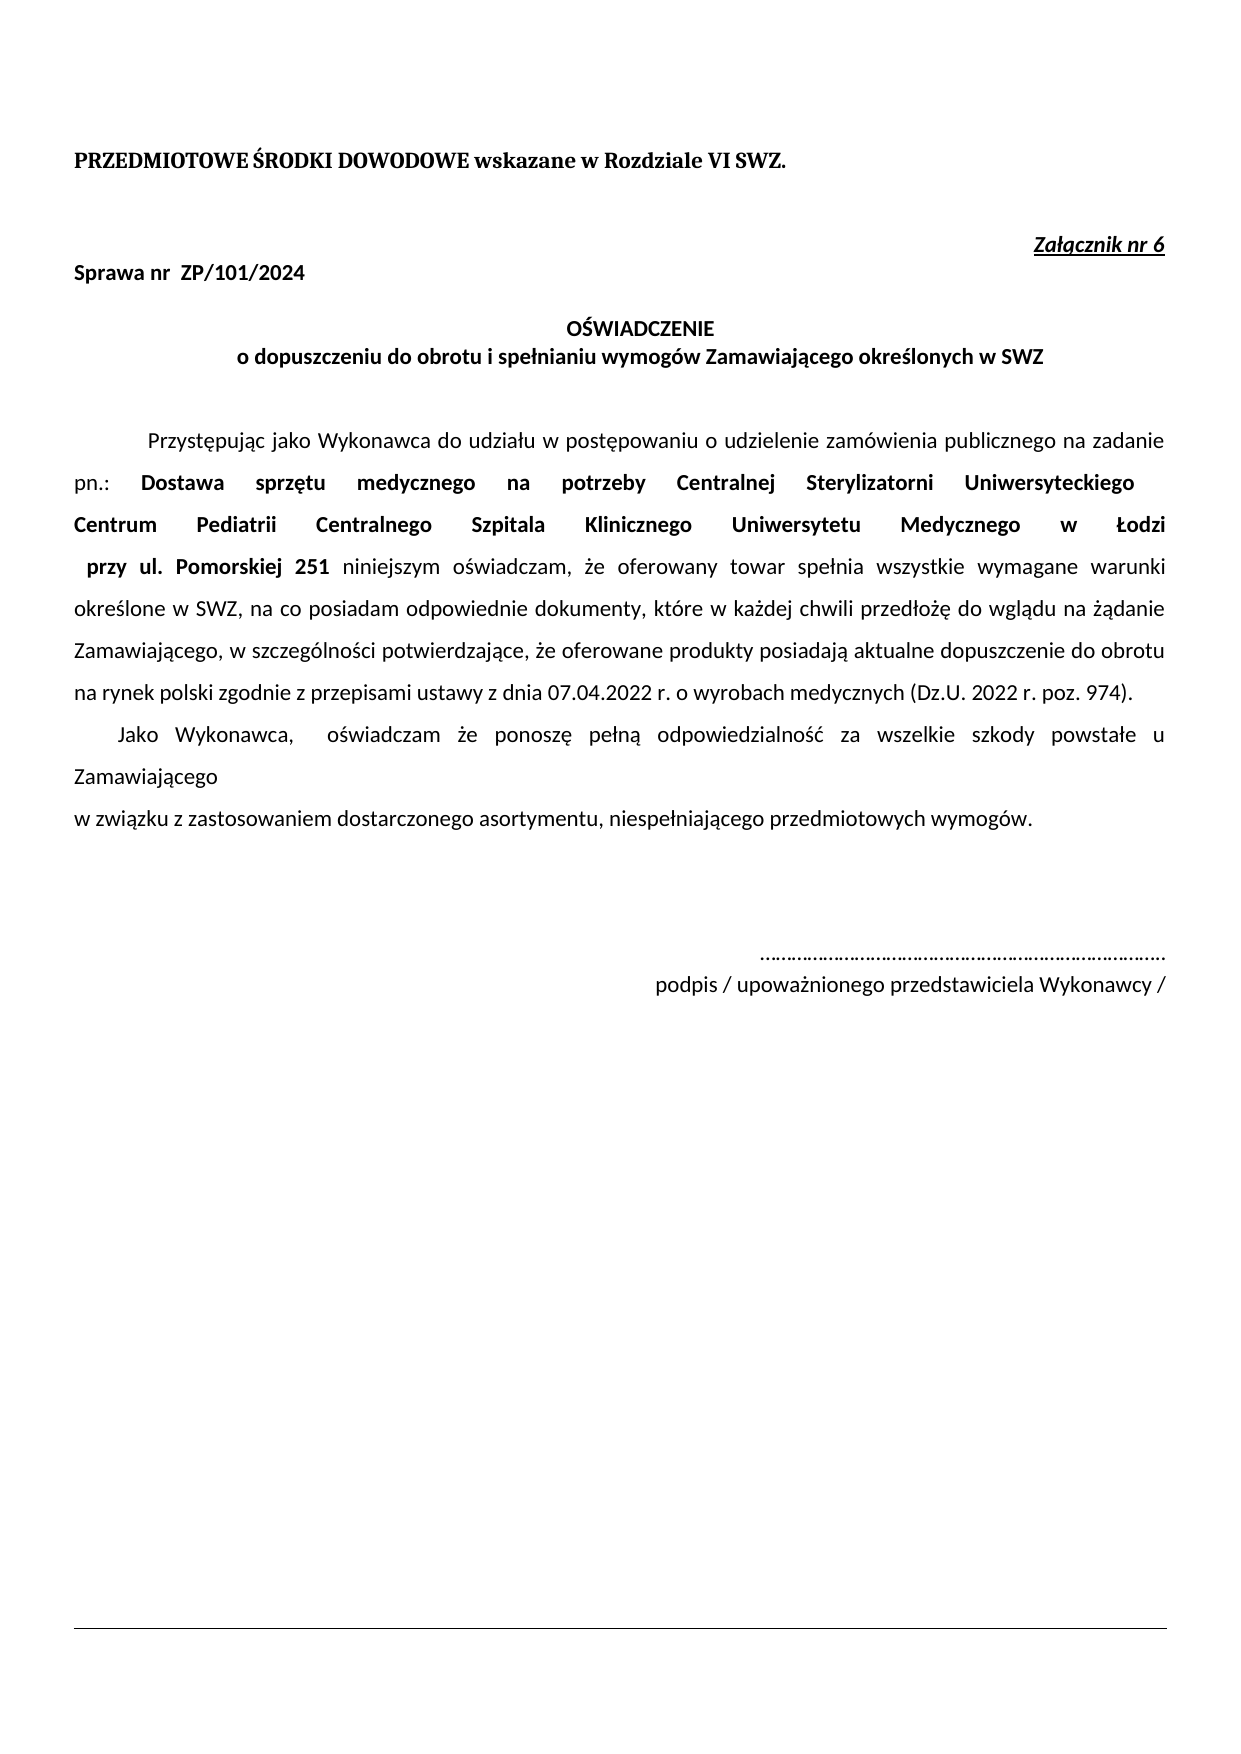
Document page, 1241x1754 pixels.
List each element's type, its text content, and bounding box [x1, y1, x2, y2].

text ………………………………………………………………….. [74, 938, 1167, 966]
text Załącznik nr 6 [74, 230, 1167, 258]
text Przystępując jako Wykonawca do udziału w postępowaniu o udzielenie zamówienia publicznego na zadanie pn.: Dostawa sprzętu medycznego na potrzeby Centralnej Sterylizatorni Uniwersyteckiego Centrum Pediatrii Centralnego Szpitala Klinicznego Uniwersytetu Medycznego w Łodzi przy ul. Pomorskiej 251 niniejszym oświadczam, że oferowany towar spełnia wszystkie wymagane warunki określone w SWZ, na co posiadam odpowiednie dokumenty, które w każdej chwili przedłożę do wglądu na żądanie Zamawiającego, w szczególności potwierdzające, że oferowane produkty posiadają aktualne dopuszczenie do obrotu na rynek polski zgodnie z przepisami ustawy z dnia 07.04.2022 r. o wyrobach medycznych (Dz.U. 2022 r. poz. 974). [74, 426, 1167, 706]
text PRZEDMIOTOWE ŚRODKI DOWODOWE wskazane w Rozdziale VI SWZ. [74, 148, 1167, 174]
text OŚWIADCZENIE [74, 314, 1167, 342]
text Jako Wykonawca, oświadczam że ponoszę pełną odpowiedzialność za wszelkie szkody powstałe u Zamawiającego w związku z zastosowaniem dostarczonego asortymentu, niespełniającego przedmiotowych wymogów. [74, 720, 1167, 832]
text o dopuszczeniu do obrotu i spełnianiu wymogów Zamawiającego określonych w SWZ [74, 342, 1167, 370]
text podpis / upoważnionego przedstawiciela Wykonawcy / [74, 971, 1167, 999]
list Sprawa nr ZP/101/2024 [74, 258, 1167, 286]
